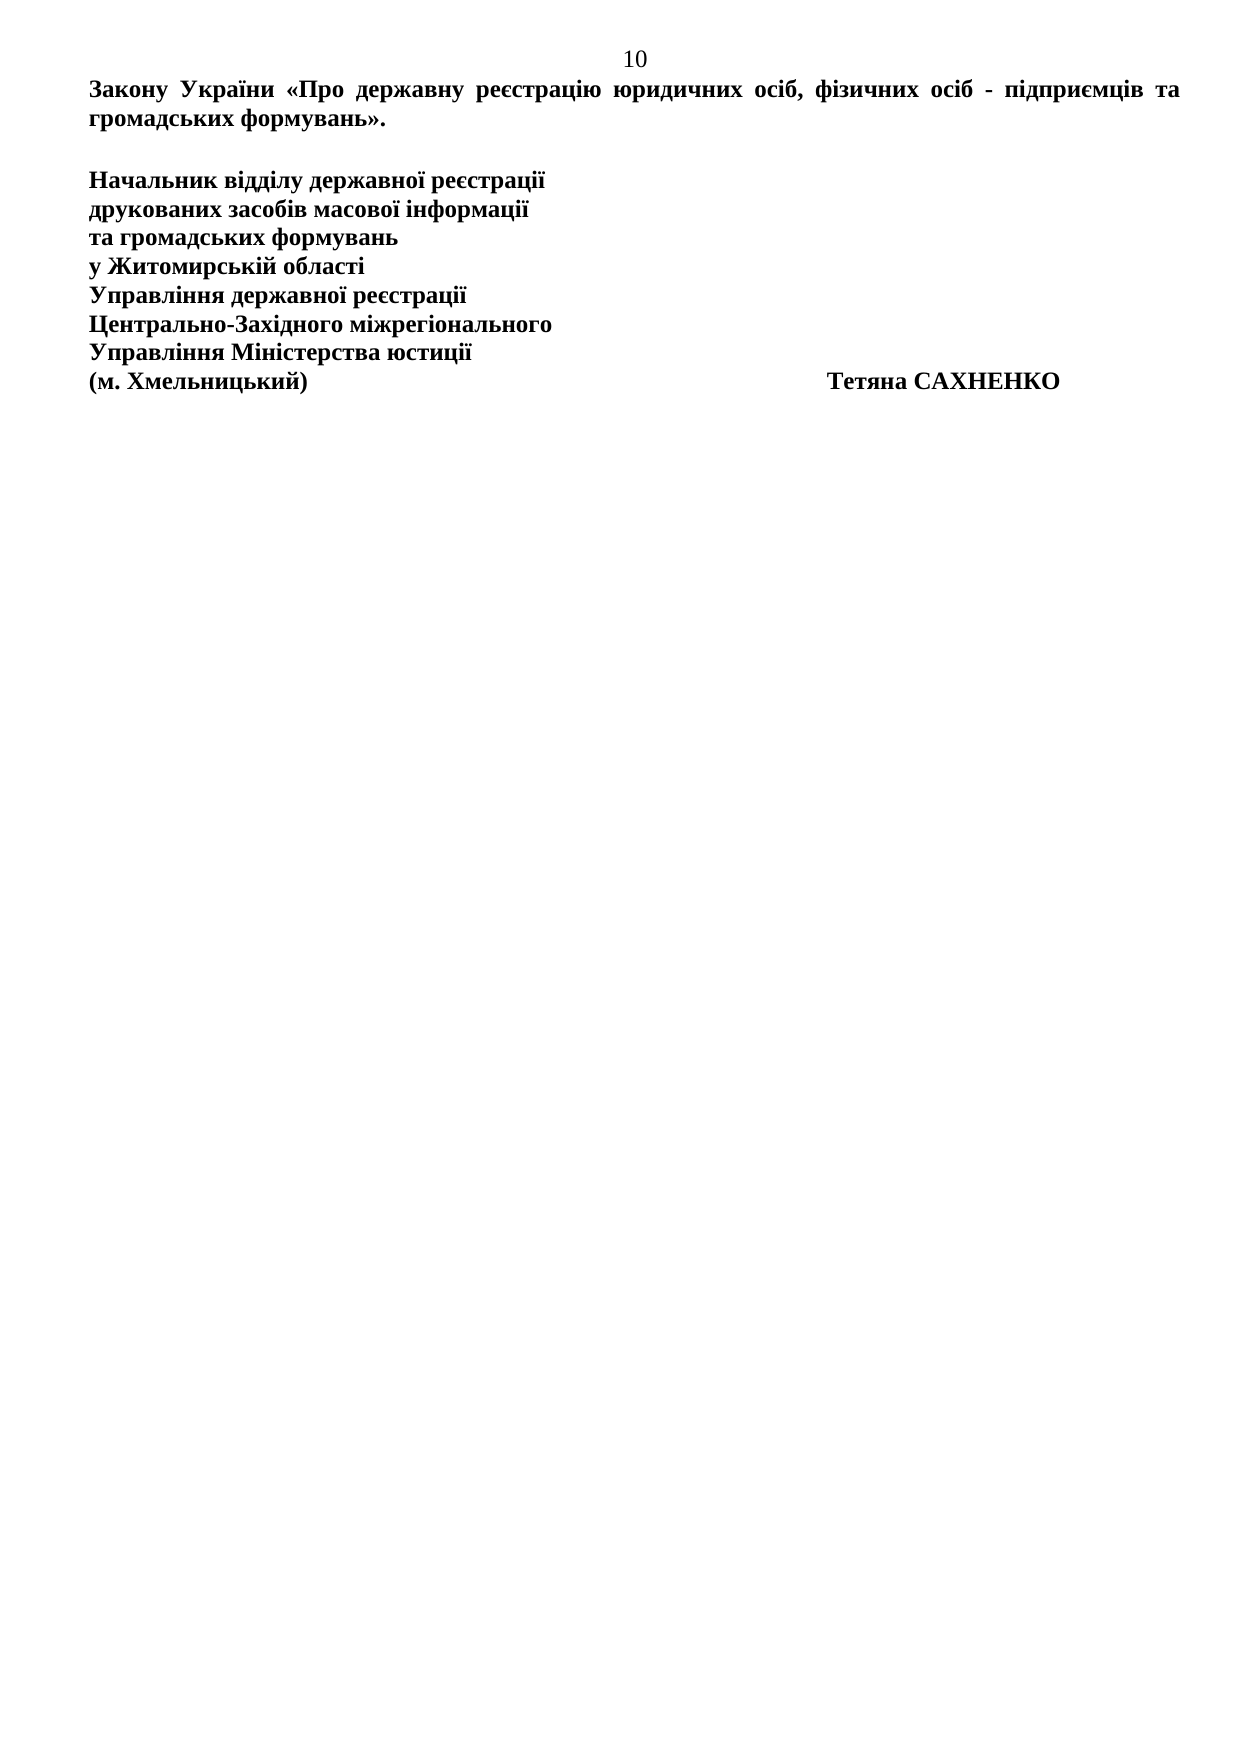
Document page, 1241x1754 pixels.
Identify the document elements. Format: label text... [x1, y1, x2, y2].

text (м. Хмельницький) Тетяна САХНЕНКО [89, 366, 1181, 395]
text у Житомирській області [89, 251, 1181, 280]
text друкованих засобів масової інформації [89, 194, 1181, 222]
text Управління Міністерства юстиції [89, 337, 1181, 366]
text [89, 74, 1181, 131]
text Начальник відділу державної реєстрації [89, 165, 1181, 194]
text Центрально-Західного міжрегіонального [89, 309, 1181, 337]
text Управління державної реєстрації [89, 280, 1181, 309]
text та громадських формувань [89, 222, 1181, 251]
